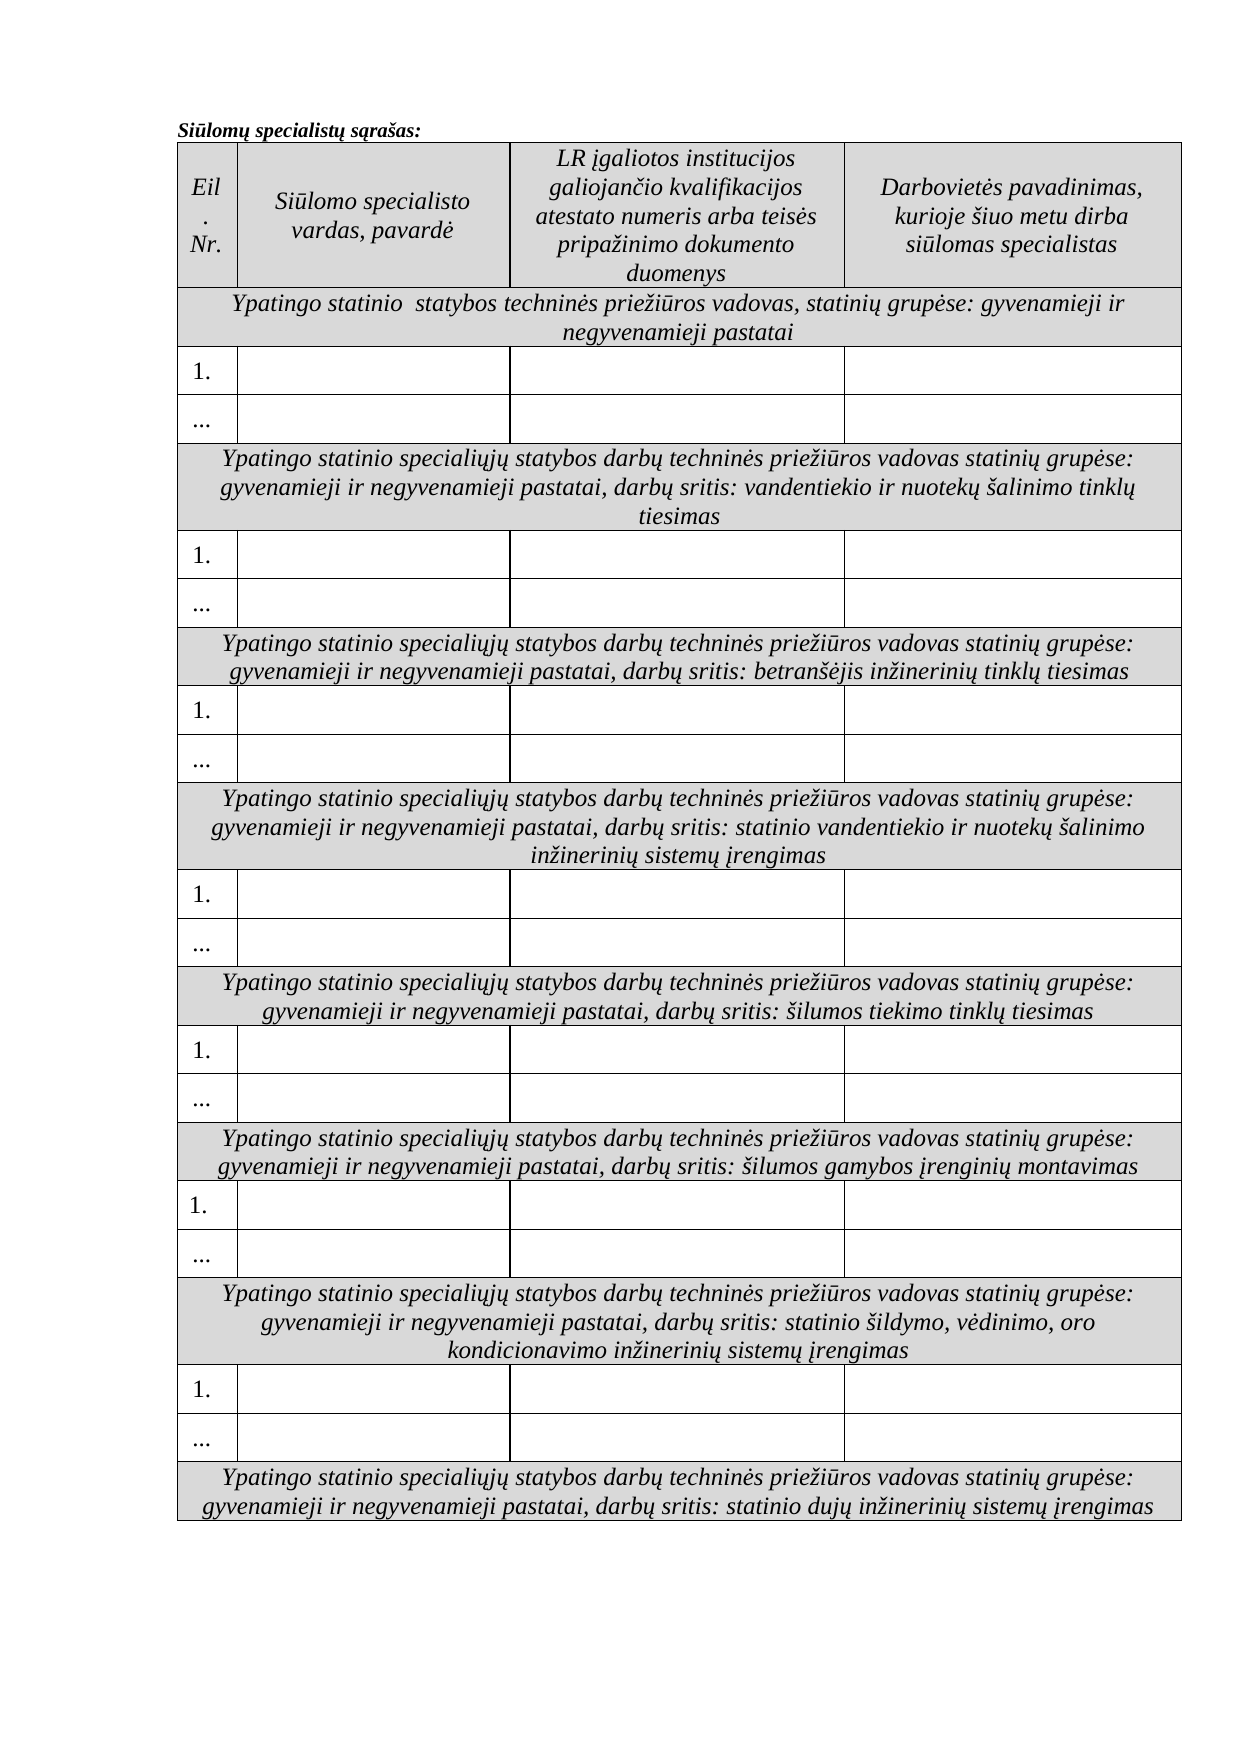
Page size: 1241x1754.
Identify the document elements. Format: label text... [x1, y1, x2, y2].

table_cell Ypatingo statinio specialiųjų statybos darbų techninės priežiūros vadovas statinių grupėse: gyvenamieji ir negyvenamieji pastatai, darbų sritis: statinio dujų inžinerinių sistemų įrengimas [178, 1462, 1181, 1520]
text Siūlomų specialistų sąrašas: [177, 118, 1181, 142]
table_header Eil. Nr. [178, 143, 237, 287]
table_cell [845, 1230, 1181, 1277]
table_cell [238, 1026, 509, 1073]
table_cell Ypatingo statinio specialiųjų statybos darbų techninės priežiūros vadovas statinių grupėse: gyvenamieji ir negyvenamieji pastatai, darbų sritis: vandentiekio ir nuotekų šalinimo tinklų tiesimas [178, 444, 1181, 530]
table_cell [845, 531, 1181, 578]
table_cell ... [178, 735, 237, 782]
table_cell 1. [178, 1365, 237, 1413]
table_cell [845, 1074, 1181, 1122]
table_cell [845, 1414, 1181, 1461]
table_cell [238, 919, 509, 966]
table_cell [845, 686, 1181, 733]
table_cell Ypatingo statinio specialiųjų statybos darbų techninės priežiūros vadovas statinių grupėse: gyvenamieji ir negyvenamieji pastatai, darbų sritis: betranšėjis inžinerinių tinklų tiesimas [178, 628, 1181, 685]
table_cell [511, 395, 844, 442]
table_cell ... [178, 919, 237, 966]
table_cell [511, 735, 844, 782]
table_cell [511, 1026, 844, 1073]
table_cell [845, 347, 1181, 394]
table_cell 1. [178, 347, 237, 394]
table_cell [845, 1026, 1181, 1073]
table_cell 1. [178, 1026, 237, 1073]
table_cell [511, 1181, 844, 1228]
table_cell [845, 1181, 1181, 1228]
table_cell [845, 735, 1181, 782]
table_cell [238, 579, 509, 627]
table_cell [238, 686, 509, 733]
table_cell [511, 1230, 844, 1277]
table_cell ... [178, 395, 237, 442]
table_cell [511, 579, 844, 627]
table_header Siūlomo specialisto vardas, pavardė [238, 143, 509, 287]
table_cell [511, 686, 844, 733]
table_cell [238, 395, 509, 442]
table_cell [238, 1074, 509, 1122]
table_cell [845, 870, 1181, 918]
table_cell 1. [178, 531, 237, 578]
table_header Darbovietės pavadinimas, kurioje šiuo metu dirba siūlomas specialistas [845, 143, 1181, 287]
table_cell ... [178, 579, 237, 627]
table_cell [845, 919, 1181, 966]
table_cell 1. [178, 686, 237, 733]
table_cell 1. [178, 1181, 237, 1228]
table_cell [511, 870, 844, 918]
table_cell [511, 1365, 844, 1413]
table_header LR įgaliotos institucijos galiojančio kvalifikacijos atestato numeris arba teisės pripažinimo dokumento duomenys [511, 143, 844, 287]
table_cell ... [178, 1414, 237, 1461]
table_cell [238, 531, 509, 578]
table_cell Ypatingo statinio specialiųjų statybos darbų techninės priežiūros vadovas statinių grupėse: gyvenamieji ir negyvenamieji pastatai, darbų sritis: statinio šildymo, vėdinimo, oro kondicionavimo inžinerinių sistemų įrengimas [178, 1278, 1181, 1364]
table_cell [511, 919, 844, 966]
table_cell [511, 531, 844, 578]
table_cell [238, 1230, 509, 1277]
table_cell [238, 1414, 509, 1461]
table_cell Ypatingo statinio specialiųjų statybos darbų techninės priežiūros vadovas statinių grupėse: gyvenamieji ir negyvenamieji pastatai, darbų sritis: šilumos tiekimo tinklų tiesimas [178, 967, 1181, 1025]
table_cell Ypatingo statinio specialiųjų statybos darbų techninės priežiūros vadovas statinių grupėse: gyvenamieji ir negyvenamieji pastatai, darbų sritis: šilumos gamybos įrenginių montavimas [178, 1123, 1181, 1180]
table_cell [238, 1181, 509, 1228]
table_cell [511, 1074, 844, 1122]
table_cell [238, 347, 509, 394]
table_cell [845, 579, 1181, 627]
table_cell [238, 735, 509, 782]
table_cell Ypatingo statinio specialiųjų statybos darbų techninės priežiūros vadovas statinių grupėse: gyvenamieji ir negyvenamieji pastatai, darbų sritis: statinio vandentiekio ir nuotekų šalinimo inžinerinių sistemų įrengimas [178, 783, 1181, 869]
table_cell [845, 395, 1181, 442]
table_cell 1. [178, 870, 237, 918]
table_cell [511, 347, 844, 394]
table_cell [511, 1414, 844, 1461]
table_cell [845, 1365, 1181, 1413]
table_cell [238, 870, 509, 918]
table_cell [238, 1365, 509, 1413]
table_cell Ypatingo statinio statybos techninės priežiūros vadovas, statinių grupėse: gyvenamieji ir negyvenamieji pastatai [178, 288, 1181, 346]
table_cell ... [178, 1230, 237, 1277]
table_cell ... [178, 1074, 237, 1122]
